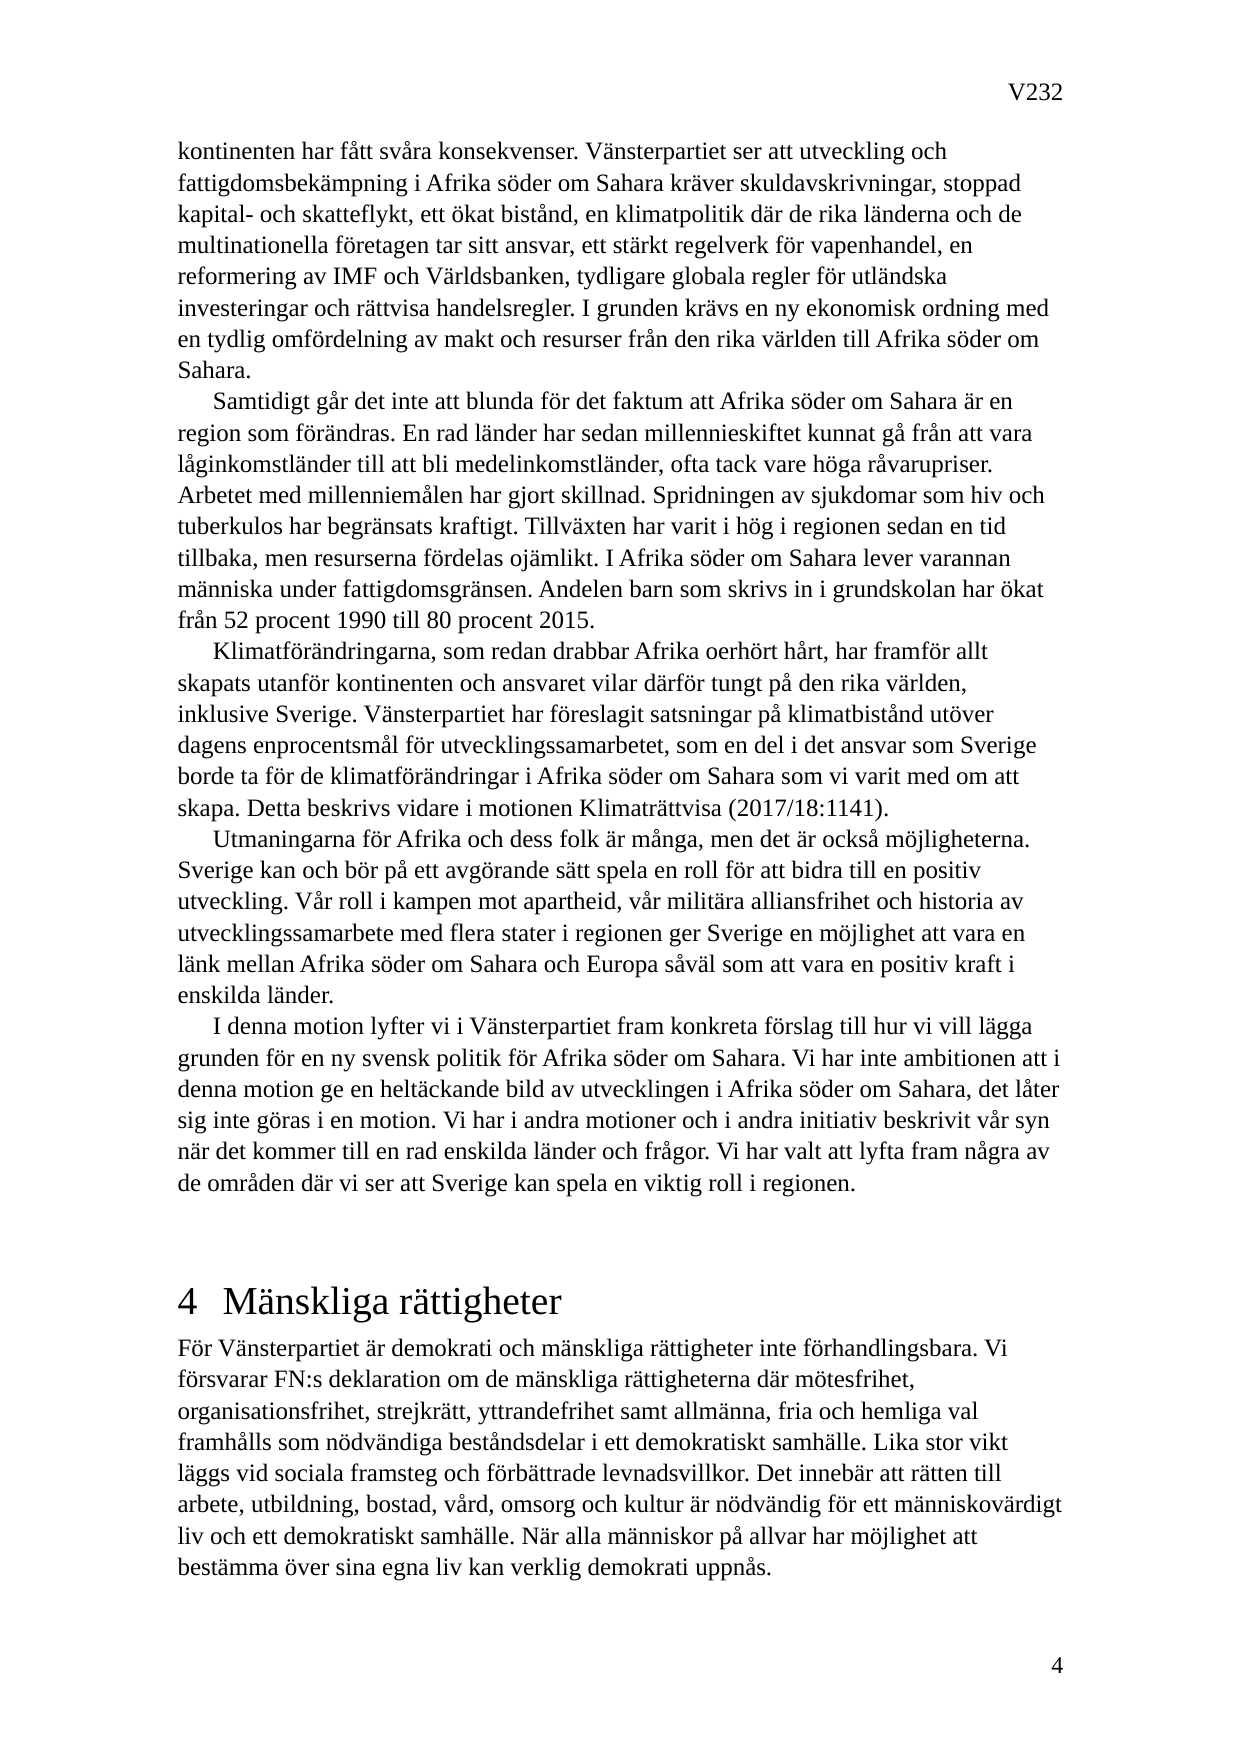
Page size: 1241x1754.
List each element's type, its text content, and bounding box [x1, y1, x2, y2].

text Samtidigt går det inte att blunda för det faktum att Afrika söder om Sahara är en region som förändras. En rad länder har sedan millennieskiftet kunnat gå från att vara låginkomstländer till att bli medelinkomstländer, ofta tack vare höga råvarupriser. Arbetet med millenniemålen har gjort skillnad. Spridningen av sjukdomar som hiv och tuberkulos har begränsats kraftigt. Tillväxten har varit i hög i regionen sedan en tid tillbaka, men resurserna fördelas ojämlikt. I Afrika söder om Sahara lever varannan människa under fattigdomsgränsen. Andelen barn som skrivs in i grundskolan har ökat från 52 procent 1990 till 80 procent 2015. [177, 384, 1063, 634]
subtitle Mänskliga rättigheter [177, 1282, 1063, 1322]
text Klimatförändringarna, som redan drabbar Afrika oerhört hårt, har framför allt skapats utanför kontinenten och ansvaret vilar därför tungt på den rika världen, inklusive Sverige. Vänsterpartiet har föreslagit satsningar på klimatbistånd utöver dagens enprocentsmål för utvecklingssamarbetet, som en del i det ansvar som Sverige borde ta för de klimatförändringar i Afrika söder om Sahara som vi varit med om att skapa. Detta beskrivs vidare i motionen Klimaträttvisa (2017/18:1141). [177, 634, 1063, 821]
text I denna motion lyfter vi i Vänsterpartiet fram konkreta förslag till hur vi vill lägga grunden för en ny svensk politik för Afrika söder om Sahara. Vi har inte ambitionen att i denna motion ge en heltäckande bild av utvecklingen i Afrika söder om Sahara, det låter sig inte göras i en motion. Vi har i andra motioner och i andra initiativ beskrivit vår syn när det kommer till en rad enskilda länder och frågor. Vi har valt att lyfta fram några av de områden där vi ser att Sverige kan spela en viktig roll i regionen. [177, 1009, 1063, 1196]
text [177, 134, 1063, 384]
text Utmaningarna för Afrika och dess folk är många, men det är också möjligheterna. Sverige kan och bör på ett avgörande sätt spela en roll för att bidra till en positiv utveckling. Vår roll i kampen mot apartheid, vår militära alliansfrihet och historia av utvecklingssamarbete med flera stater i regionen ger Sverige en möjlighet att vara en länk mellan Afrika söder om Sahara och Europa såväl som att vara en positiv kraft i enskilda länder. [177, 821, 1063, 1009]
text För Vänsterpartiet är demokrati och mänskliga rättigheter inte förhandlingsbara. Vi försvarar FN:s deklaration om de mänskliga rättigheterna där mötesfrihet, organisationsfrihet, strejkrätt, yttrandefrihet samt allmänna, fria och hemliga val framhålls som nödvändiga beståndsdelar i ett demokratiskt samhälle. Lika stor vikt läggs vid sociala framsteg och förbättrade levnadsvillkor. Det innebär att rätten till arbete, utbildning, bostad, vård, omsorg och kultur är nödvändig för ett människovärdigt liv och ett demokratiskt samhälle. När alla människor på allvar har möjlighet att bestämma över sina egna liv kan verklig demokrati uppnås. [177, 1331, 1063, 1581]
